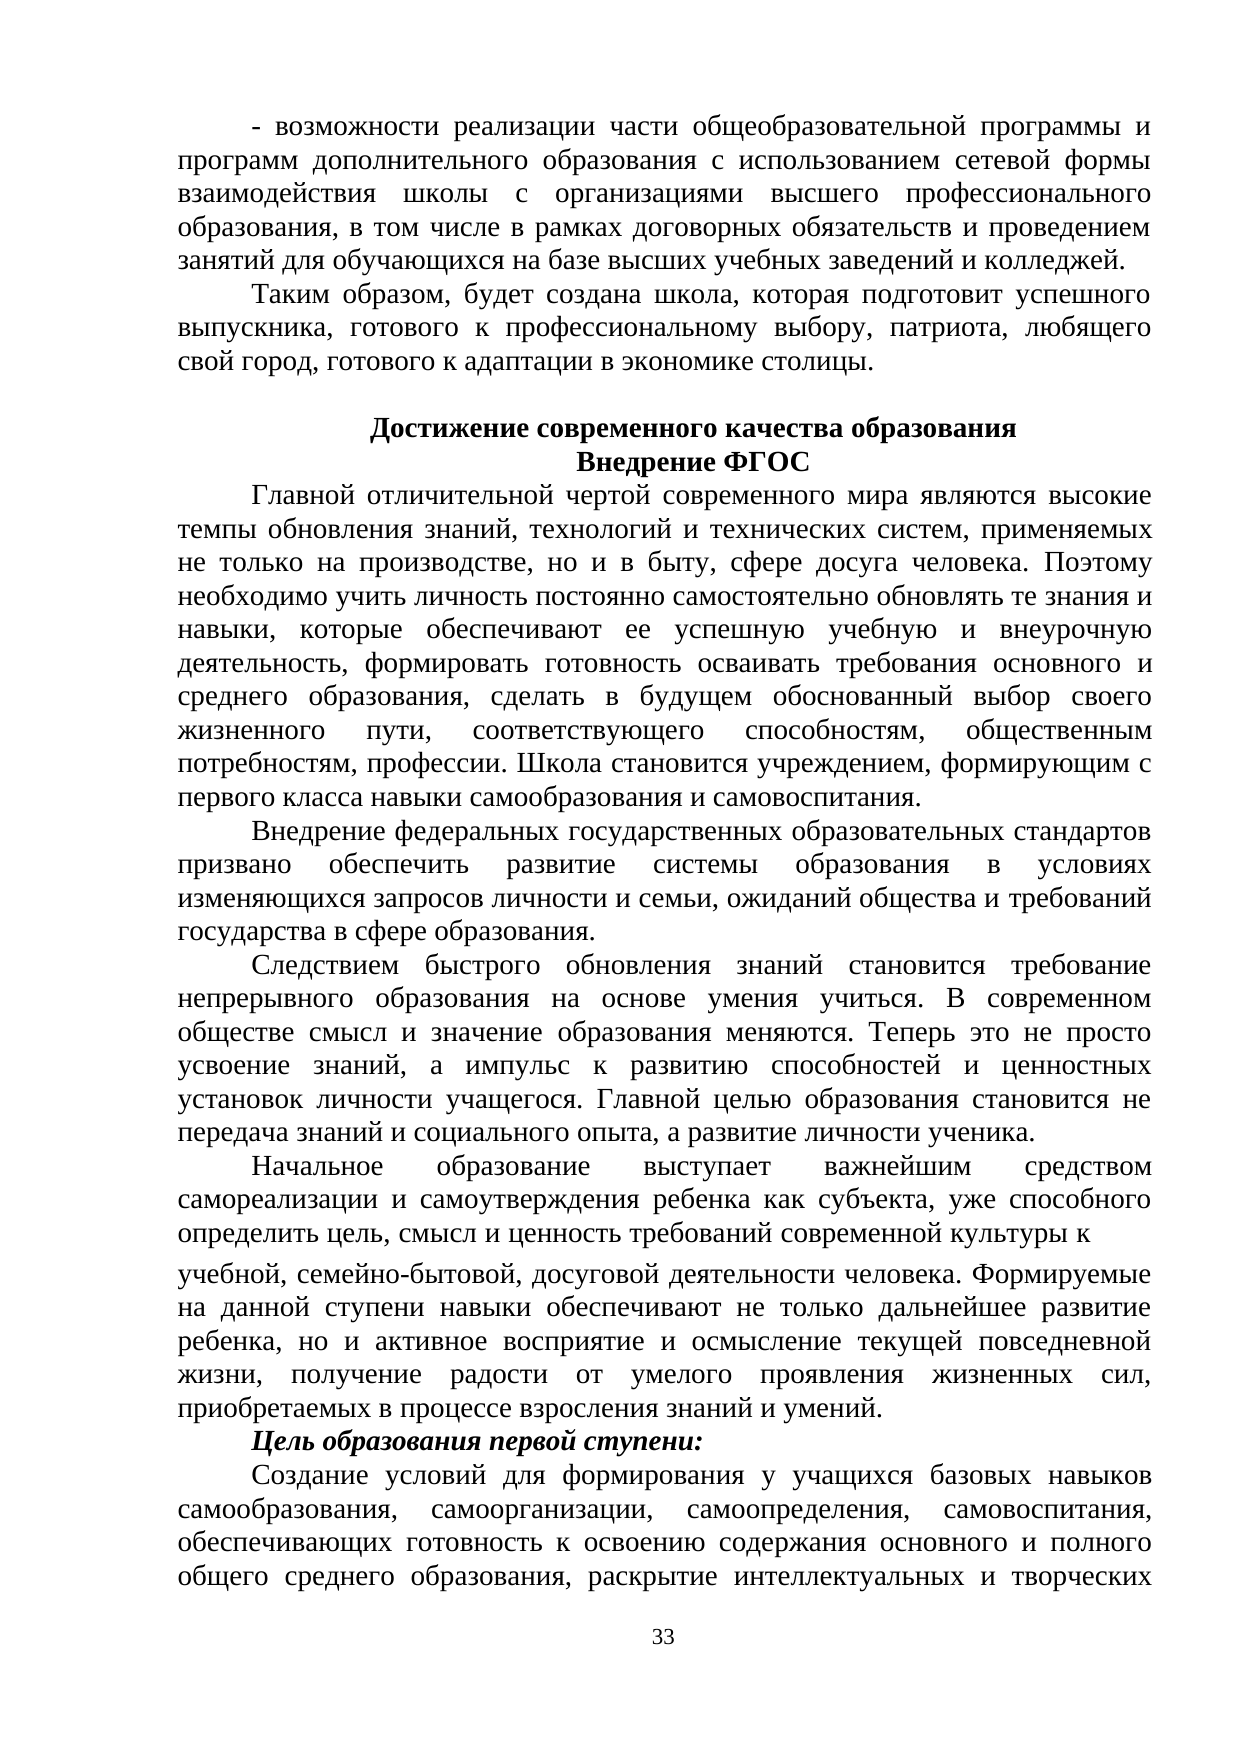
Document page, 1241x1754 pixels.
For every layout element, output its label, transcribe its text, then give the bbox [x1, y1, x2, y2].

text учебной, семейно-бытовой, досуговой деятельности человека. Формируемые на данной ступени навыки обеспечивают не только дальнейшее развитие ребенка, но и активное восприятие и осмысление текущей повседневной жизни, получение радости от умелого проявления жизненных сил, приобретаемых в процессе взросления знаний и умений. [177, 1256, 1152, 1423]
list возможности реализации части общеобразовательной программы и программ дополнительного образования с использованием сетевой формы взаимодействия школы с организациями высшего профессионального образования, в том числе в рамках договорных обязательств и проведением занятий для обучающихся на базе высших учебных заведений и колледжей. [177, 108, 1152, 276]
text Внедрение федеральных государственных образовательных стандартов призвано обеспечить развитие системы образования в условиях изменяющихся запросов личности и семьи, ожиданий общества и требований государства в сфере образования. [177, 813, 1152, 947]
text Начальное образование выступает важнейшим средством самореализации и самоутверждения ребенка как субъекта, уже способного определить цель, смысл и ценность требований современной культуры к [177, 1148, 1152, 1249]
subtitle Цель образования первой ступени: [251, 1424, 1240, 1457]
text Главной отличительной чертой современного мира являются высокие темпы обновления знаний, технологий и технических систем, применяемых не только на производстве, но и в быту, сфере досуга человека. Поэтому необходимо учить личность постоянно самостоятельно обновлять те знания и навыки, которые обеспечивают ее успешную учебную и внеурочную деятельность, формировать готовность осваивать требования основного и среднего образования, сделать в будущем обоснованный выбор своего жизненного пути, соответствующего способностям, общественным потребностям, профессии. Школа становится учреждением, формирующим с первого класса навыки самообразования и самовоспитания. [177, 477, 1152, 813]
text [177, 1457, 1152, 1592]
text Следствием быстрого обновления знаний становится требование непрерывного образования на основе умения учиться. В современном обществе смысл и значение образования меняются. Теперь это не просто усвоение знаний, а импульс к развитию способностей и ценностных установок личности учащегося. Главной целью образования становится не передача знаний и социального опыта, а развитие личности ученика. [177, 947, 1152, 1148]
subtitle Достижение современного качества образования Внедрение ФГОС [370, 410, 1142, 477]
text Таким образом, будет создана школа, которая подготовит успешного выпускника, готового к профессиональному выбору, патриота, любящего свой город, готового к адаптации в экономике столицы. [177, 276, 1151, 377]
